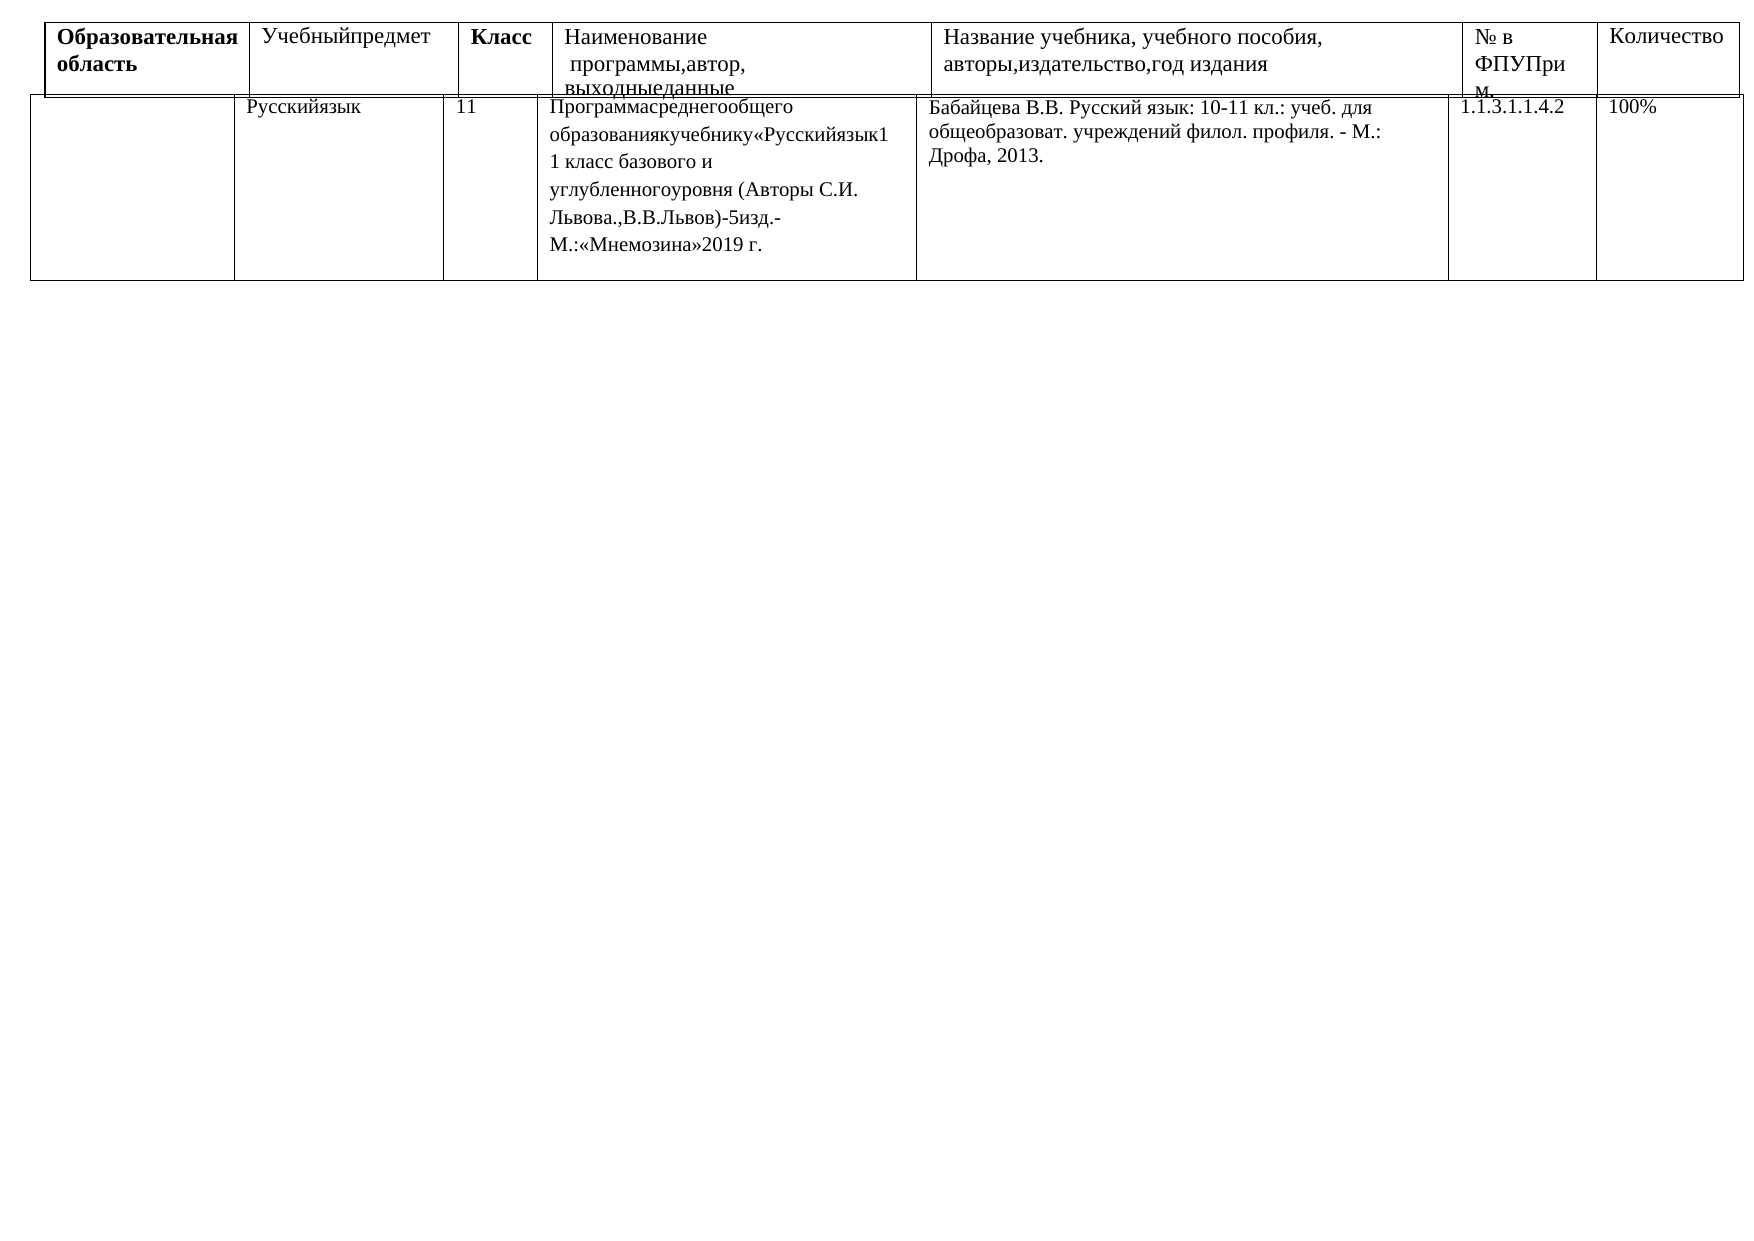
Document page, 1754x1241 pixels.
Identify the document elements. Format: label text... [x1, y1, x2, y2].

table_cell 11 [444, 95, 537, 280]
table_cell 100% [1597, 95, 1743, 280]
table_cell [917, 95, 1448, 280]
table_cell 1.1.3.1.1.4.2 [1449, 95, 1596, 280]
table_cell Русскийязык [235, 95, 443, 280]
table_cell Программасреднегообщего образованиякучебнику«Русскийязык11 класс базового и углубленногоуровня (Авторы С.И. Львова.,В.В.Львов)-5изд.-М.:«Мнемозина»2019 г. [538, 95, 916, 280]
